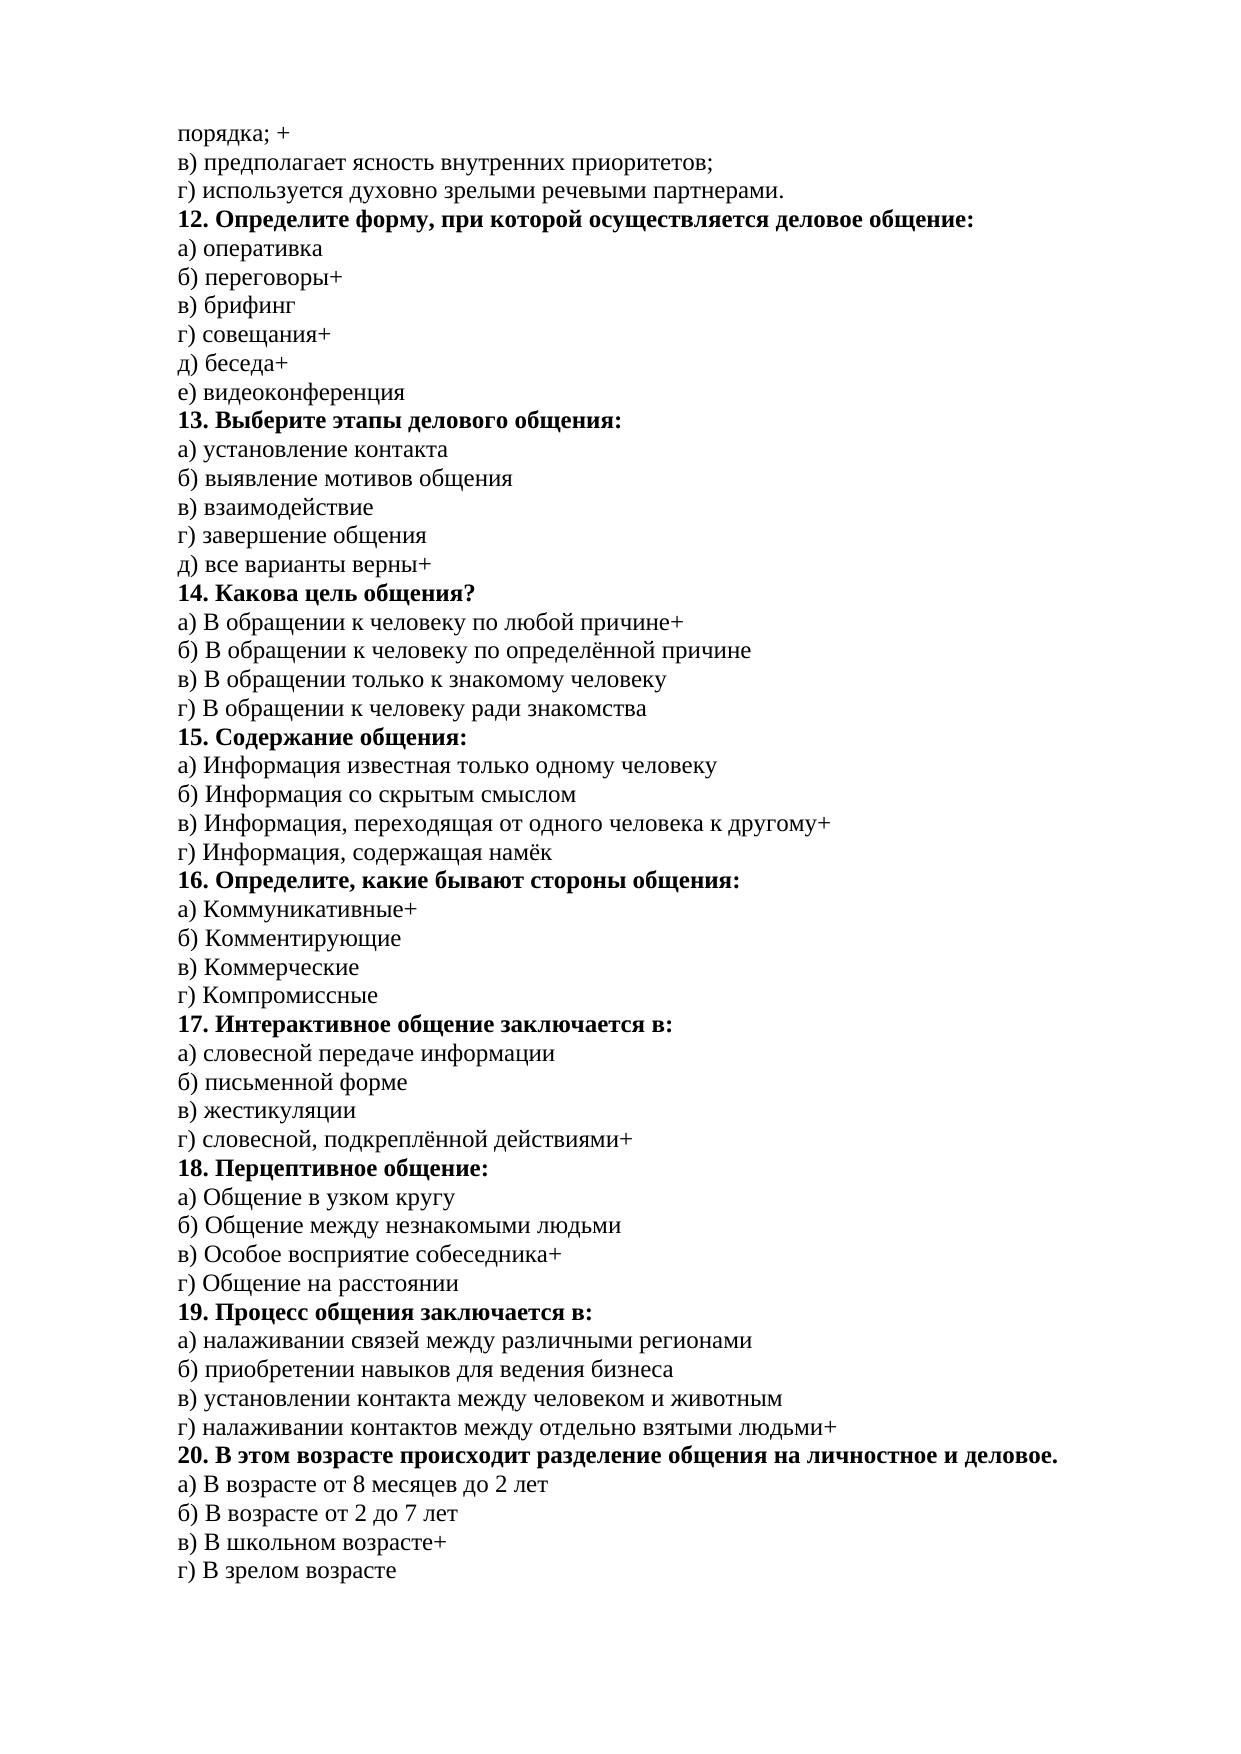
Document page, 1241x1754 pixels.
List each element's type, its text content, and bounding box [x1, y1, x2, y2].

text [177, 118, 1152, 204]
text 12. Определите форму, при которой осуществляется деловое общение: а) оперативка б) переговоры+ в) брифинг г) совещания+ д) беседа+ е) видеоконференция [177, 204, 1152, 406]
text 13. Выберите этапы делового общения: а) установление контакта б) выявление мотивов общения в) взаимодействие г) завершение общения д) все варианты верны+ [177, 406, 1152, 578]
text 20. В этом возрасте происходит разделение общения на личностное и деловое. а) В возрасте от 8 месяцев до 2 лет б) В возрасте от 2 до 7 лет в) В школьном возрасте+ г) В зрелом возрасте [177, 1441, 1152, 1584]
text 17. Интерактивное общение заключается в: а) словесной передаче информации б) письменной форме в) жестикуляции г) словесной, подкреплённой действиями+ [177, 1009, 1152, 1153]
text 18. Перцептивное общение: а) Общение в узком кругу б) Общение между незнакомыми людьми в) Особое восприятие собеседника+ г) Общение на расстоянии [177, 1153, 1152, 1297]
text 16. Определите, какие бывают стороны общения: а) Коммуникативные+ б) Комментирующие в) Коммерческие г) Компромиссные [177, 866, 1152, 1009]
text 14. Какова цель общения? а) В обращении к человеку по любой причине+ б) В обращении к человеку по определённой причине в) В обращении только к знакомому человеку г) В обращении к человеку ради знакомства [177, 578, 1152, 722]
text 15. Содержание общения: а) Информация известная только одному человеку б) Информация со скрытым смыслом в) Информация, переходящая от одного человека к другому+ г) Информация, содержащая намёк [177, 722, 1152, 866]
text 19. Процесс общения заключается в: а) налаживании связей между различными регионами б) приобретении навыков для ведения бизнеса в) установлении контакта между человеком и животным г) налаживании контактов между отдельно взятыми людьми+ [177, 1297, 1152, 1441]
